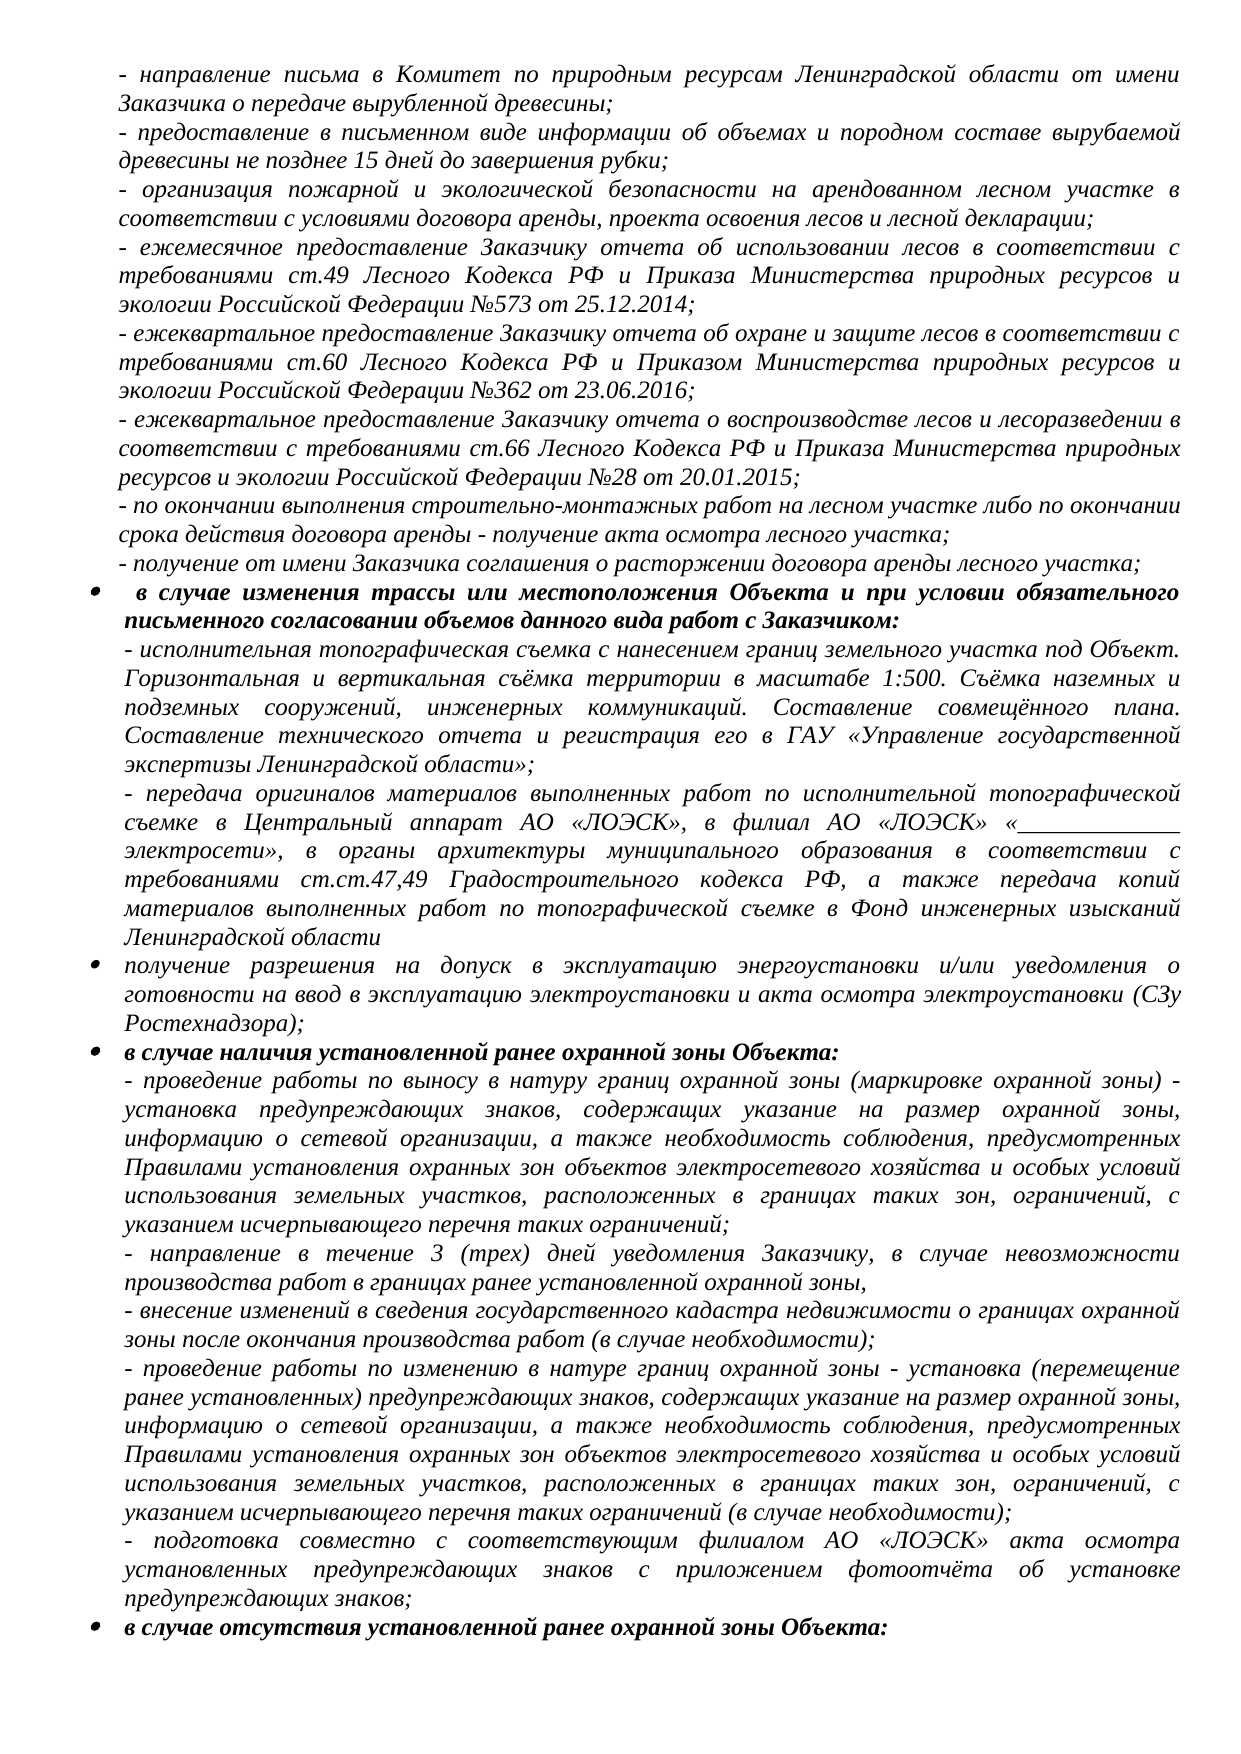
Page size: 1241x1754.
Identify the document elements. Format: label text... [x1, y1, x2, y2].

text - направление в течение 3 (трех) дней уведомления Заказчику, в случае невозможности производства работ в границах ранее установленной охранной зоны, [124, 1238, 1181, 1295]
text - исполнительная топографическая съемка с нанесением границ земельного участка под Объект. Горизонтальная и вертикальная съёмка территории в масштабе 1:500. Съёмка наземных и подземных сооружений, инженерных коммуникаций. Составление совмещённого плана. Составление технического отчета и регистрация его в ГАУ «Управление государственной экспертизы Ленинградской области»; [124, 634, 1181, 778]
list получение разрешения на допуск в эксплуатацию энергоустановки и/или уведомления о готовности на ввод в эксплуатацию электроустановки и акта осмотра электроустановки (СЗу Ростехнадзора); [89, 950, 1181, 1037]
text - внесение изменений в сведения государственного кадастра недвижимости о границах охранной зоны после окончания производства работ (в случае необходимости); [124, 1295, 1181, 1353]
text - проведение работы по изменению в натуре границ охранной зоны - установка (перемещение ранее установленных) предупреждающих знаков, содержащих указание на размер охранной зоны, информацию о сетевой организации, а также необходимость соблюдения, предусмотренных Правилами установления охранных зон объектов электросетевого хозяйства и особых условий использования земельных участков, расположенных в границах таких зон, ограничений, с указанием исчерпывающего перечня таких ограничений (в случае необходимости); [124, 1353, 1181, 1525]
text - направление письма в Комитет по природным ресурсам Ленинградской области от имени Заказчика о передаче вырубленной древесины; [118, 59, 1181, 117]
list в случае отсутствия установленной ранее охранной зоны Объекта: [89, 1612, 1181, 1640]
text - предоставление в письменном виде информации об объемах и породном составе вырубаемой древесины не позднее 15 дней до завершения рубки; [118, 117, 1181, 174]
text - передача оригиналов материалов выполненных работ по исполнительной топографической съемке в Центральный аппарат АО «ЛОЭСК», в филиал АО «ЛОЭСК» «_____________ электросети», в органы архитектуры муниципального образования в соответствии с требованиями ст.ст.47,49 Градостроительного кодекса РФ, а также передача копий материалов выполненных работ по топографической съемке в Фонд инженерных изысканий Ленинградской области [124, 778, 1181, 950]
text - ежеквартальное предоставление Заказчику отчета об охране и защите лесов в соответствии с требованиями ст.60 Лесного Кодекса РФ и Приказом Министерства природных ресурсов и экологии Российской Федерации №362 от 23.06.2016; [118, 318, 1181, 404]
text - получение от имени Заказчика соглашения о расторжении договора аренды лесного участка; [118, 548, 1181, 577]
text - проведение работы по выносу в натуру границ охранной зоны (маркировке охранной зоны) - установка предупреждающих знаков, содержащих указание на размер охранной зоны, информацию о сетевой организации, а также необходимость соблюдения, предусмотренных Правилами установления охранных зон объектов электросетевого хозяйства и особых условий использования земельных участков, расположенных в границах таких зон, ограничений, с указанием исчерпывающего перечня таких ограничений; [124, 1065, 1181, 1238]
list в случае наличия установленной ранее охранной зоны Объекта: [89, 1037, 1181, 1065]
text - ежеквартальное предоставление Заказчику отчета о воспроизводстве лесов и лесоразведении в соответствии с требованиями ст.66 Лесного Кодекса РФ и Приказа Министерства природных ресурсов и экологии Российской Федерации №28 от 20.01.2015; [118, 404, 1181, 490]
text - ежемесячное предоставление Заказчику отчета об использовании лесов в соответствии с требованиями ст.49 Лесного Кодекса РФ и Приказа Министерства природных ресурсов и экологии Российской Федерации №573 от 25.12.2014; [118, 232, 1181, 318]
text - организация пожарной и экологической безопасности на арендованном лесном участке в соответствии с условиями договора аренды, проекта освоения лесов и лесной декларации; [118, 174, 1181, 232]
list в случае изменения трассы или местоположения Объекта и при условии обязательного письменного согласовании объемов данного вида работ с Заказчиком: [89, 577, 1181, 634]
text - по окончании выполнения строительно-монтажных работ на лесном участке либо по окончании срока действия договора аренды - получение акта осмотра лесного участка; [118, 490, 1181, 548]
